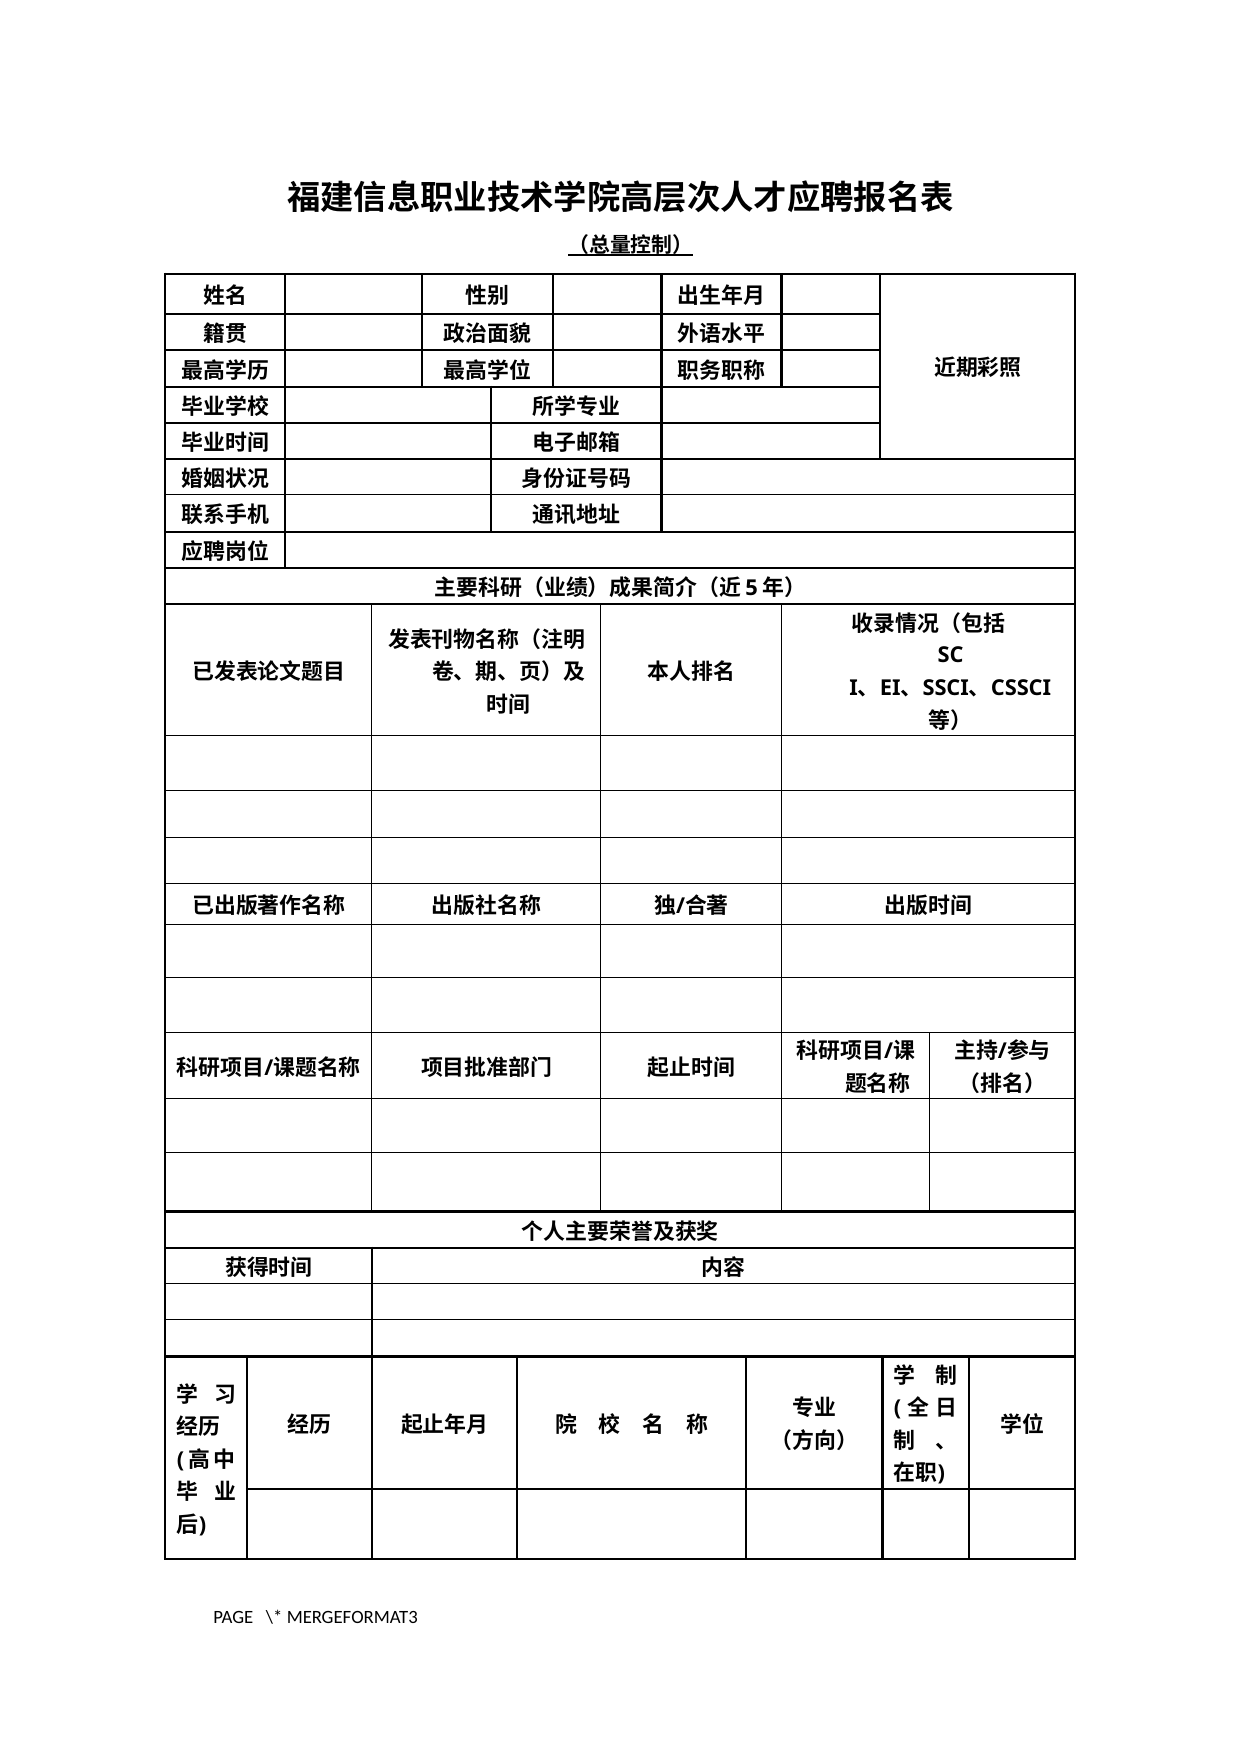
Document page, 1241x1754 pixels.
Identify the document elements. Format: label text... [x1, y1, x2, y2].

table_cell [248, 1490, 371, 1558]
table_cell 最高学位 [423, 351, 552, 386]
table_cell 应聘岗位 [166, 533, 284, 567]
table_cell 已出版著作名称 [166, 884, 371, 923]
table_cell [601, 925, 781, 977]
table_cell [663, 388, 879, 422]
table_cell [372, 1153, 600, 1210]
text （总量控制） [165, 227, 1075, 260]
table_cell [663, 460, 1074, 494]
table_cell [782, 736, 1074, 790]
table_cell 科研项目/课题名称 [166, 1033, 371, 1098]
table_cell [884, 1490, 968, 1558]
table_cell 内容 [373, 1249, 1074, 1283]
table_cell [783, 351, 879, 386]
table_cell [601, 1099, 781, 1152]
table_cell [747, 1490, 881, 1558]
table_cell 科研项目/课题名称 [782, 1033, 929, 1098]
table_cell 学位 [970, 1358, 1074, 1487]
table_cell 最高学历 [166, 351, 284, 386]
table_cell 籍贯 [166, 315, 284, 349]
table_cell [782, 1153, 929, 1210]
table_cell [782, 838, 1074, 883]
table_cell [286, 533, 1074, 567]
table_cell [601, 1153, 781, 1210]
table_cell [286, 495, 490, 531]
table_cell 院 校 名 称 [518, 1358, 745, 1487]
table_cell [783, 315, 879, 349]
table_cell 独/合著 [601, 884, 781, 923]
table_cell 婚姻状况 [166, 460, 284, 494]
table_cell 电子邮箱 [492, 424, 660, 458]
table_cell 学习经历 (高中毕业后) [166, 1358, 246, 1558]
table_cell 已发表论文题目 [166, 605, 371, 735]
table_cell [166, 1153, 371, 1210]
table_header [783, 275, 879, 313]
table_cell [663, 495, 1074, 531]
table_cell [166, 838, 371, 883]
table_cell [166, 1320, 371, 1355]
table_cell 收录情况（包括SCI、EI、SSCI、CSSCI等） [782, 605, 1074, 735]
table_cell 通讯地址 [492, 495, 660, 531]
table_cell [518, 1490, 745, 1558]
table_cell [166, 925, 371, 977]
table_cell [372, 838, 600, 883]
table_cell [554, 351, 660, 386]
table_cell 主要科研（业绩）成果简介（近5年） [166, 569, 1074, 603]
table_cell 政治面貌 [423, 315, 552, 349]
table_header 性别 [423, 275, 552, 313]
table_cell 项目批准部门 [372, 1033, 600, 1098]
table_cell [372, 978, 600, 1032]
table_cell [601, 791, 781, 837]
table_cell 本人排名 [601, 605, 781, 735]
table_header [554, 275, 660, 313]
table_cell [601, 736, 781, 790]
table_cell 出版时间 [782, 884, 1074, 923]
table_cell 联系手机 [166, 495, 284, 531]
table_cell [782, 925, 1074, 977]
table_cell [930, 1099, 1074, 1152]
table_cell 职务职称 [663, 351, 780, 386]
table_cell [930, 1153, 1074, 1210]
table_header [286, 275, 421, 313]
table_cell [373, 1490, 516, 1558]
table_cell [601, 978, 781, 1032]
table_cell [782, 978, 1074, 1032]
table_cell [166, 1099, 371, 1152]
table_cell 起止时间 [601, 1033, 781, 1098]
table_cell 所学专业 [492, 388, 660, 422]
table_cell 经历 [248, 1358, 371, 1487]
table_cell [782, 1099, 929, 1152]
table_cell [372, 736, 600, 790]
table_header 近期彩照 [881, 275, 1074, 458]
table_cell 学制(全日制、在职) [884, 1358, 968, 1487]
table_cell 发表刊物名称（注明卷、期、页）及时间 [372, 605, 600, 735]
table_cell 毕业时间 [166, 424, 284, 458]
table_cell [286, 388, 490, 422]
table_cell [166, 791, 371, 837]
table_cell 毕业学校 [166, 388, 284, 422]
table_cell [372, 925, 600, 977]
table_cell [286, 351, 421, 386]
table_cell 专业 （方向） [747, 1358, 881, 1487]
table_header 姓名 [166, 275, 284, 313]
table_cell [372, 1099, 600, 1152]
table_cell [166, 1284, 371, 1319]
table_cell [373, 1284, 1074, 1319]
table_cell [286, 424, 490, 458]
table_header 出生年月 [663, 275, 780, 313]
table_cell 出版社名称 [372, 884, 600, 923]
table_cell [663, 424, 879, 458]
table_cell [372, 791, 600, 837]
table_cell [286, 460, 490, 494]
table_cell [166, 978, 371, 1032]
table_cell [286, 315, 421, 349]
table_cell 外语水平 [663, 315, 780, 349]
table_cell 身份证号码 [492, 460, 660, 494]
table_cell 主持/参与（排名） [930, 1033, 1074, 1098]
table_cell [554, 315, 660, 349]
table_cell [782, 791, 1074, 837]
table_cell [166, 736, 371, 790]
table_cell 起止年月 [373, 1358, 516, 1487]
table_cell [601, 838, 781, 883]
table_cell 获得时间 [166, 1249, 371, 1283]
table_cell 个人主要荣誉及获奖 [166, 1213, 1074, 1247]
table_cell [373, 1320, 1074, 1355]
table_cell [970, 1490, 1074, 1558]
text 福建信息职业技术学院高层次人才应聘报名表 [165, 162, 1075, 227]
